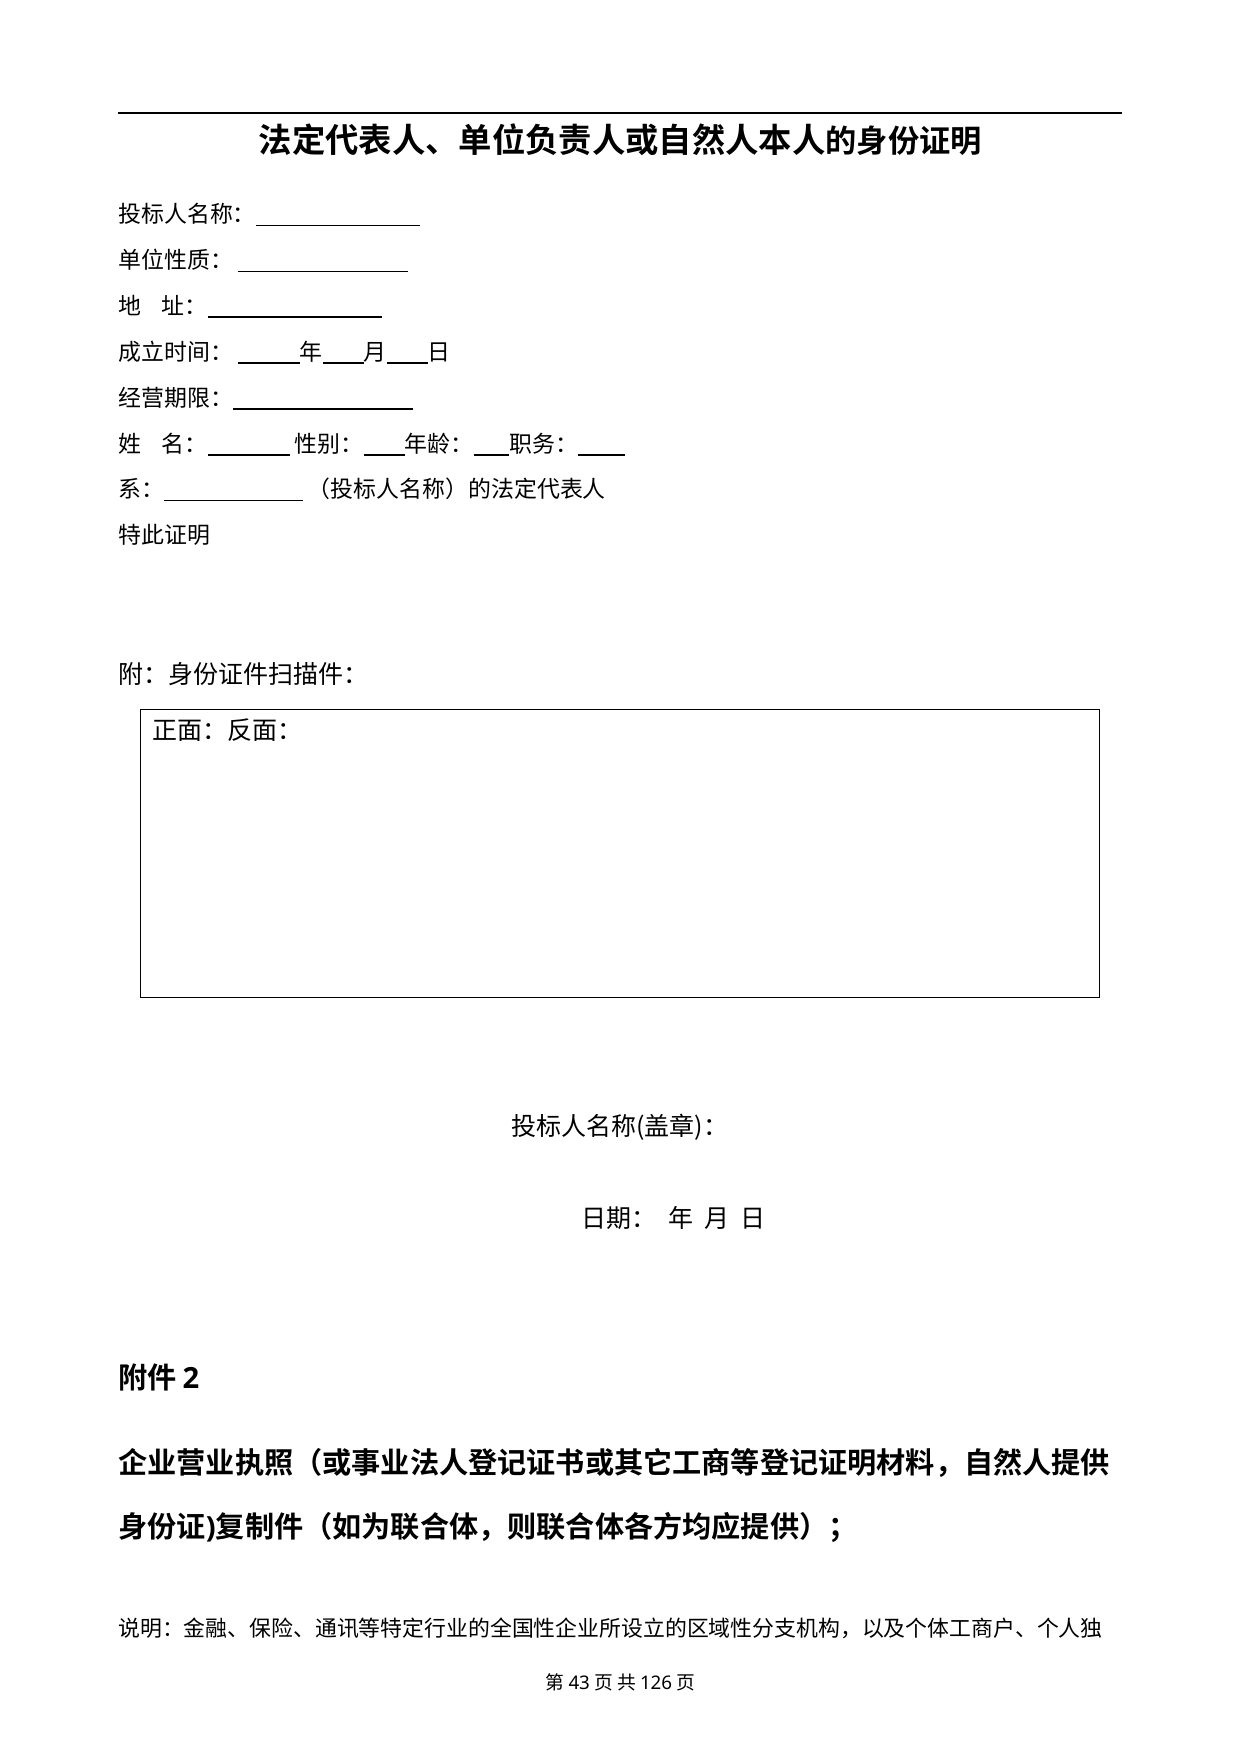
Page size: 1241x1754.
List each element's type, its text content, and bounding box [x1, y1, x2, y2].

table_header 正面：反面： [141, 710, 1099, 997]
text 附：身份证件扫描件： [118, 655, 1122, 691]
text 企业营业执照（或事业法人登记证书或其它工商等登记证明材料，自然人提供身份证)复制件（如为联合体，则联合体各方均应提供）； [118, 1440, 1122, 1546]
text 特此证明 [118, 507, 1122, 553]
text 日期： 年 月 日 [118, 1198, 1122, 1235]
text 附件2 [118, 1355, 1122, 1397]
text 经营期限： [118, 369, 1122, 415]
text 姓 名： 性别： 年龄： 职务： [118, 415, 1122, 461]
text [118, 1611, 1122, 1643]
text 成立时间： 年 月 日 [118, 324, 1122, 369]
text 投标人名称(盖章)： [118, 1106, 1122, 1143]
text 系： （投标人名称）的法定代表人 [118, 461, 1122, 507]
text 地 址： [118, 278, 1122, 324]
text 投标人名称： [118, 186, 1122, 232]
text 法定代表人、单位负责人或自然人本人的身份证明 [118, 114, 1122, 162]
text 单位性质： [118, 232, 1122, 278]
